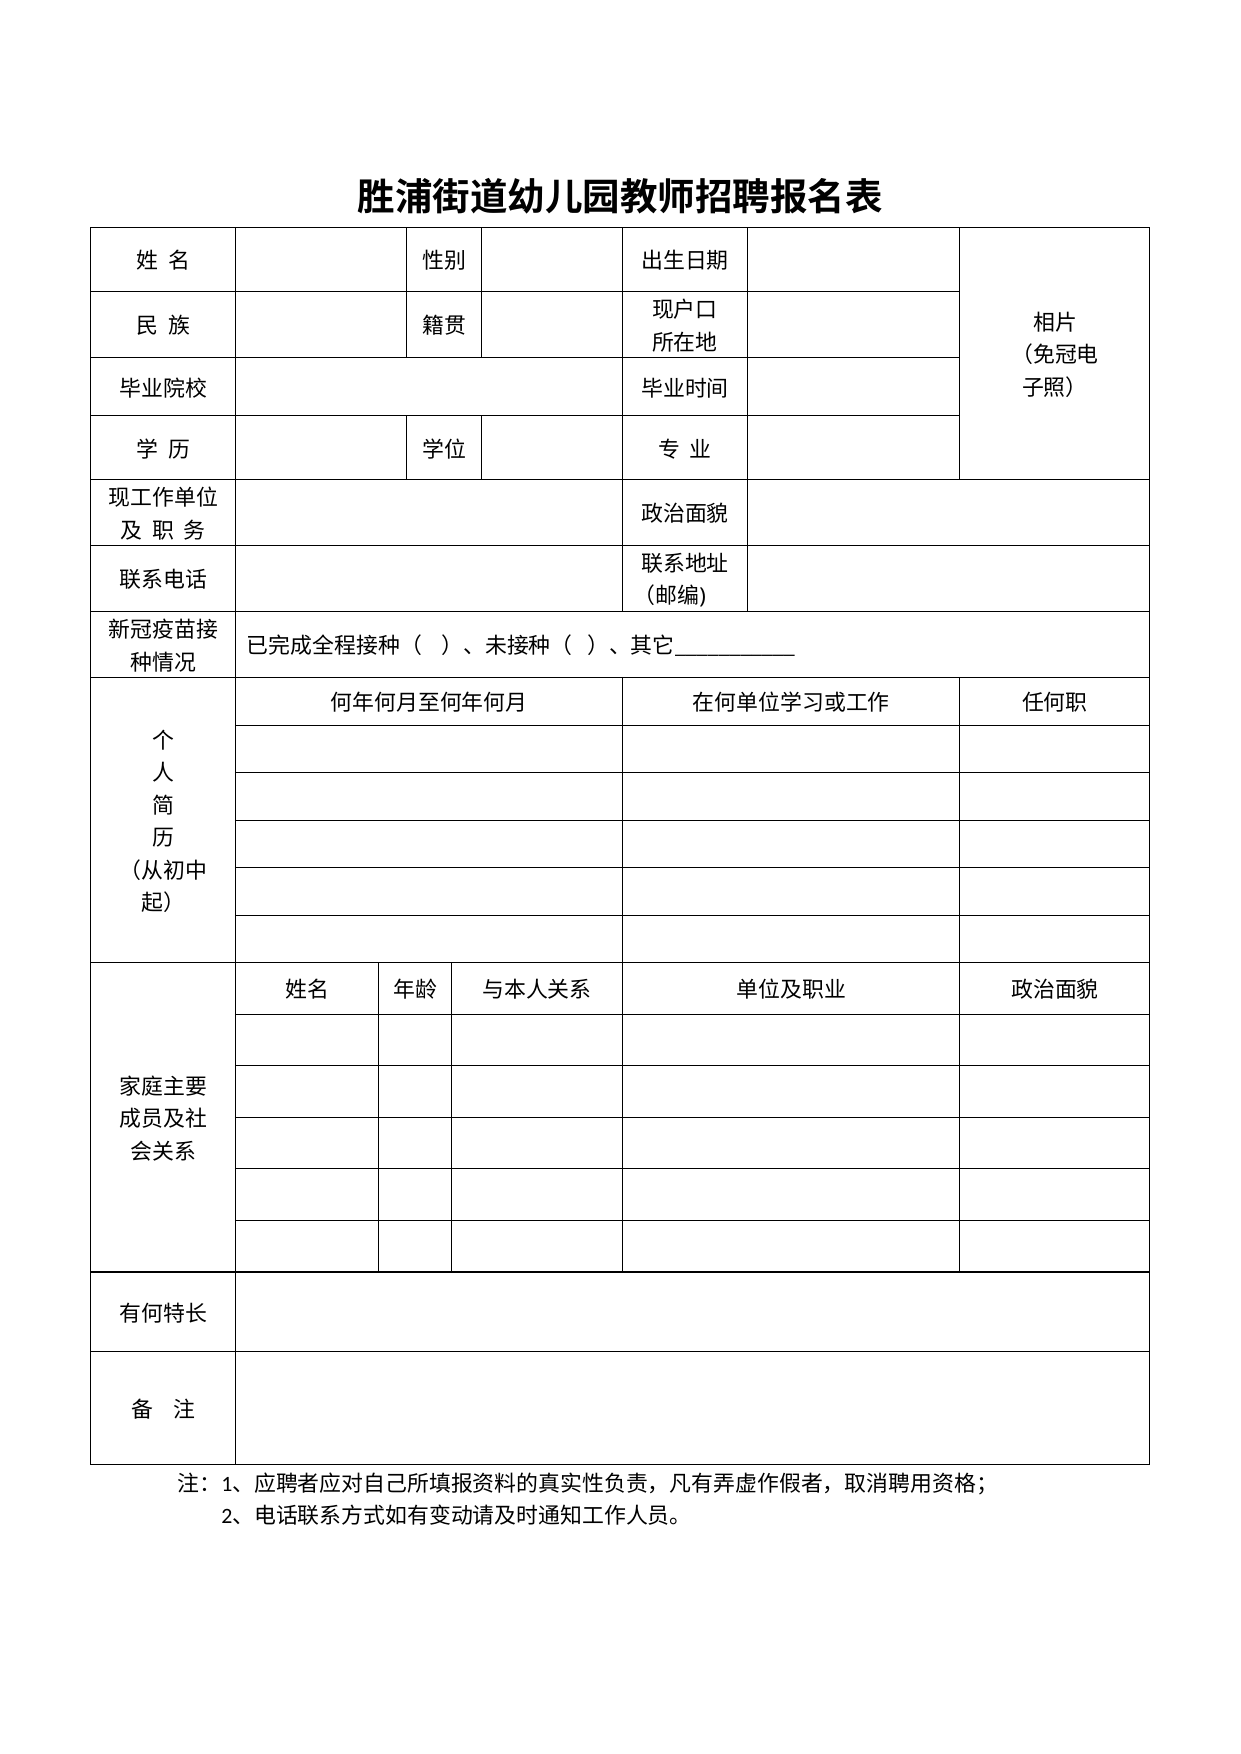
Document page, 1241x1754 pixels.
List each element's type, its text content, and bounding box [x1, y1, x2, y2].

table_cell 备 注 [91, 1352, 235, 1464]
table_cell 家庭主要 成员及社 会关系 [91, 963, 235, 1271]
table_cell [236, 1352, 1149, 1464]
table_cell [236, 1273, 1149, 1351]
table_cell 联系电话 [91, 546, 235, 611]
table_cell 政治面貌 [623, 480, 747, 545]
table_cell [748, 546, 1149, 611]
table_cell [960, 1221, 1149, 1271]
table_cell [623, 1169, 959, 1220]
table_cell [236, 726, 622, 772]
table_cell 在何单位学习或工作 [623, 678, 959, 724]
table_cell [748, 416, 959, 479]
table_cell 现户口 所在地 [623, 292, 747, 357]
table_cell [236, 358, 622, 415]
table_cell 联系地址 （邮编) [623, 546, 747, 611]
table_cell [379, 1169, 451, 1220]
table_cell 民 族 [91, 292, 235, 357]
table_cell [482, 416, 622, 479]
table_cell [960, 821, 1149, 867]
table_cell [236, 546, 622, 611]
table_cell 新冠疫苗接种情况 [91, 612, 235, 677]
table_cell [748, 358, 959, 415]
table_cell [623, 773, 959, 819]
table_cell [236, 773, 622, 819]
table_header 性别 [407, 228, 481, 291]
table_cell [379, 1118, 451, 1168]
text 胜浦街道幼儿园教师招聘报名表 [177, 162, 1063, 227]
table_cell [960, 1066, 1149, 1117]
table_cell [452, 1066, 622, 1117]
table_cell [623, 1221, 959, 1271]
table_cell [960, 773, 1149, 819]
table_cell [623, 821, 959, 867]
table_cell [960, 1015, 1149, 1065]
table_cell [960, 868, 1149, 914]
table_cell [236, 480, 622, 545]
table_cell 学 历 [91, 416, 235, 479]
table_cell [236, 292, 406, 357]
table_cell [236, 1221, 378, 1271]
table_header 姓 名 [91, 228, 235, 291]
text 注：1、应聘者应对自己所填报资料的真实性负责，凡有弄虚作假者，取消聘用资格； [177, 1465, 1074, 1498]
table_header [236, 228, 406, 291]
table_cell 有何特长 [91, 1273, 235, 1351]
table_cell 何年何月至何年何月 [236, 678, 622, 724]
table_cell [960, 726, 1149, 772]
table_cell [379, 1221, 451, 1271]
table_cell [960, 916, 1149, 962]
table_cell 单位及职业 [623, 963, 959, 1014]
table_header 出生日期 [623, 228, 747, 291]
table_cell [960, 1169, 1149, 1220]
table_cell 年龄 [379, 963, 451, 1014]
table_cell 现工作单位 及 职 务 [91, 480, 235, 545]
table_cell 专 业 [623, 416, 747, 479]
table_cell 毕业院校 [91, 358, 235, 415]
table_cell [623, 916, 959, 962]
table_cell 毕业时间 [623, 358, 747, 415]
table_cell 个 人 简 历 （从初中起） [91, 678, 235, 962]
table_cell [379, 1015, 451, 1065]
table_cell 学位 [407, 416, 481, 479]
table_cell [236, 916, 622, 962]
table_cell 任何职 [960, 678, 1149, 724]
text 2、电话联系方式如有变动请及时通知工作人员。 [177, 1498, 1063, 1530]
table_cell [960, 1118, 1149, 1168]
table_cell [236, 1169, 378, 1220]
table_header 相片 （免冠电 子照） [960, 228, 1149, 479]
table_cell [452, 1169, 622, 1220]
table_cell [452, 1015, 622, 1065]
table_cell [623, 1118, 959, 1168]
table_cell [748, 480, 1149, 545]
table_cell 已完成全程接种（ ）、未接种（ ）、其它___________ [236, 612, 1149, 677]
table_cell [379, 1066, 451, 1117]
table_cell [236, 1066, 378, 1117]
table_header [748, 228, 959, 291]
table_cell [623, 1066, 959, 1117]
table_cell [236, 868, 622, 914]
table_cell [623, 1015, 959, 1065]
table_cell 籍贯 [407, 292, 481, 357]
table_cell [236, 821, 622, 867]
table_cell [623, 726, 959, 772]
table_cell 姓名 [236, 963, 378, 1014]
table_cell [482, 292, 622, 357]
table_cell [236, 1015, 378, 1065]
table_cell [452, 1221, 622, 1271]
table_cell [236, 416, 406, 479]
table_cell [748, 292, 959, 357]
table_cell [452, 1118, 622, 1168]
table_cell [623, 868, 959, 914]
table_cell [236, 1118, 378, 1168]
table_cell 与本人关系 [452, 963, 622, 1014]
table_cell 政治面貌 [960, 963, 1149, 1014]
table_header [482, 228, 622, 291]
